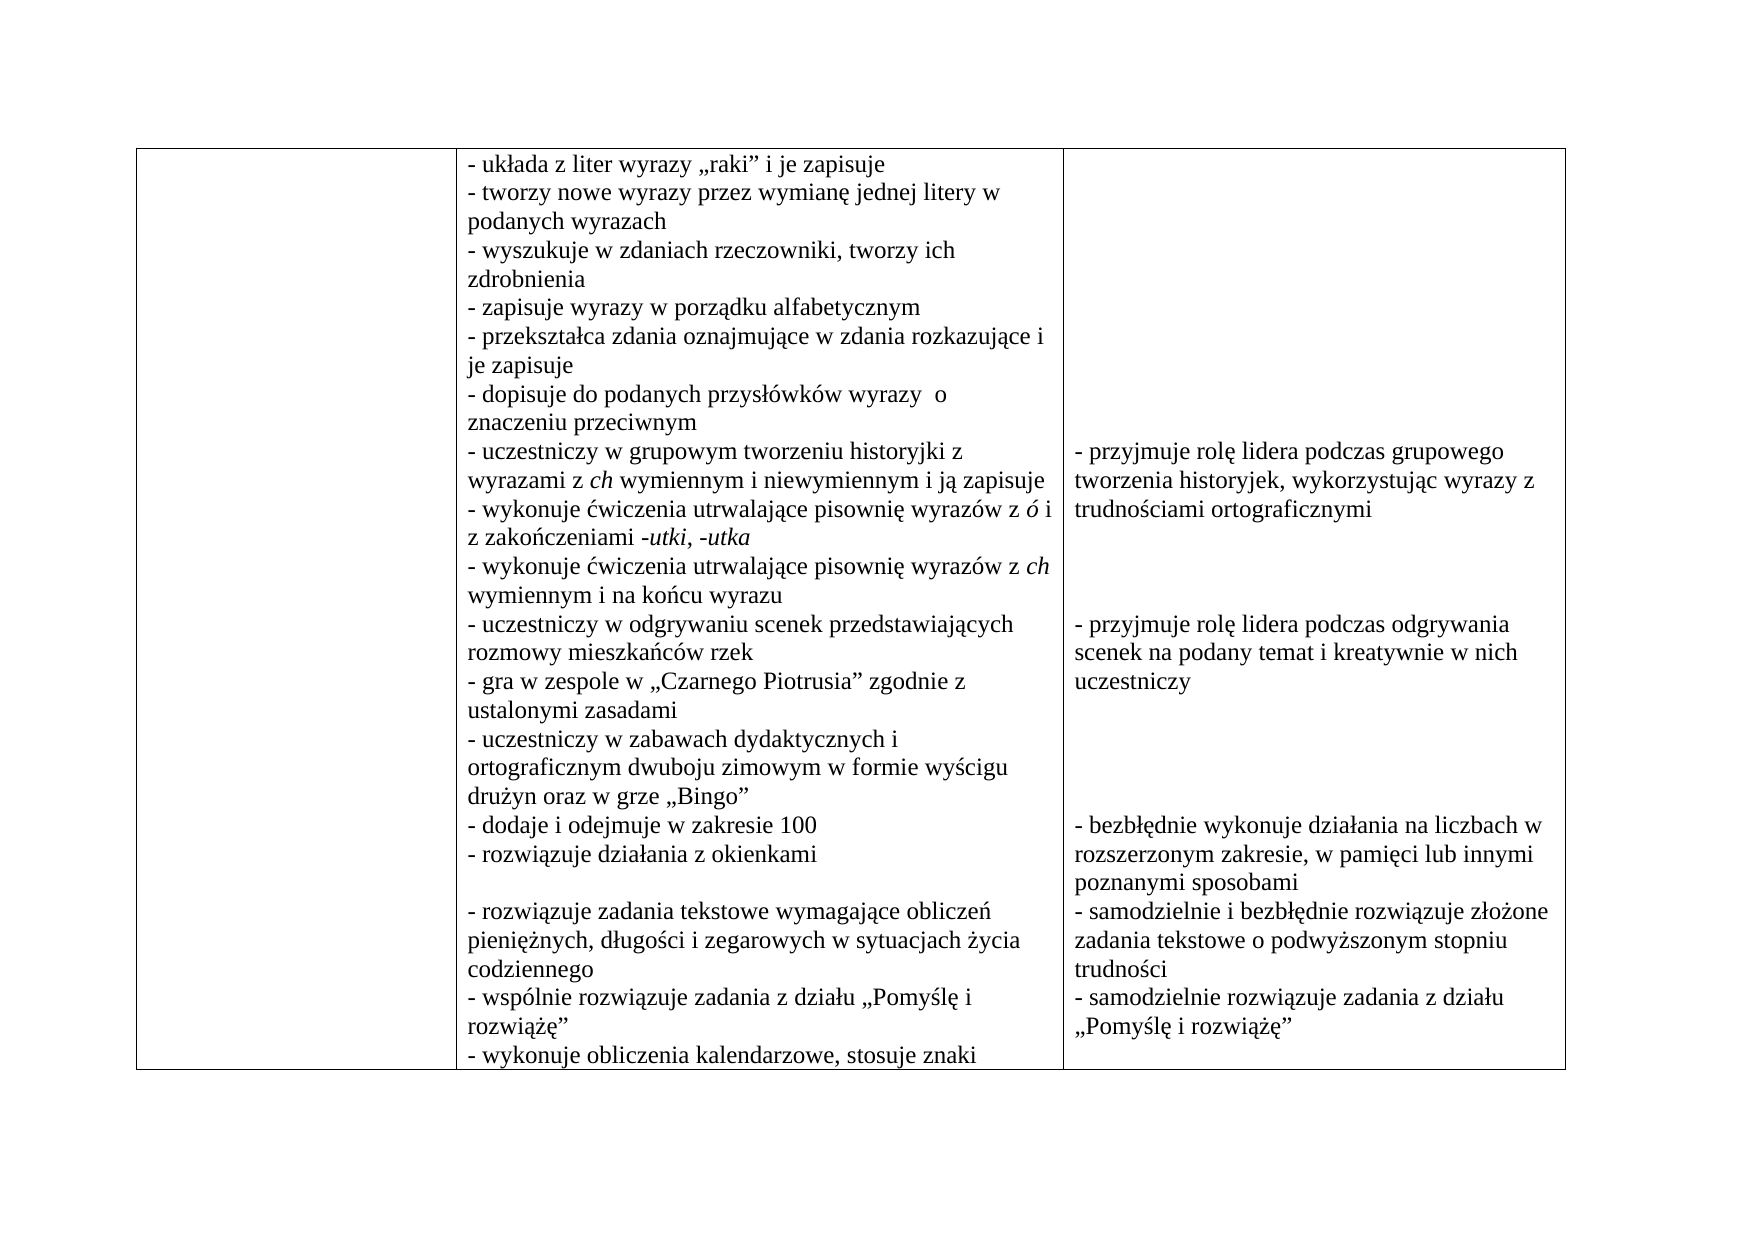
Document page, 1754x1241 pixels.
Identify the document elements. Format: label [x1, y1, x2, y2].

table_cell [137, 149, 456, 1069]
table_cell [457, 149, 1063, 1069]
table_cell [1064, 149, 1565, 1069]
